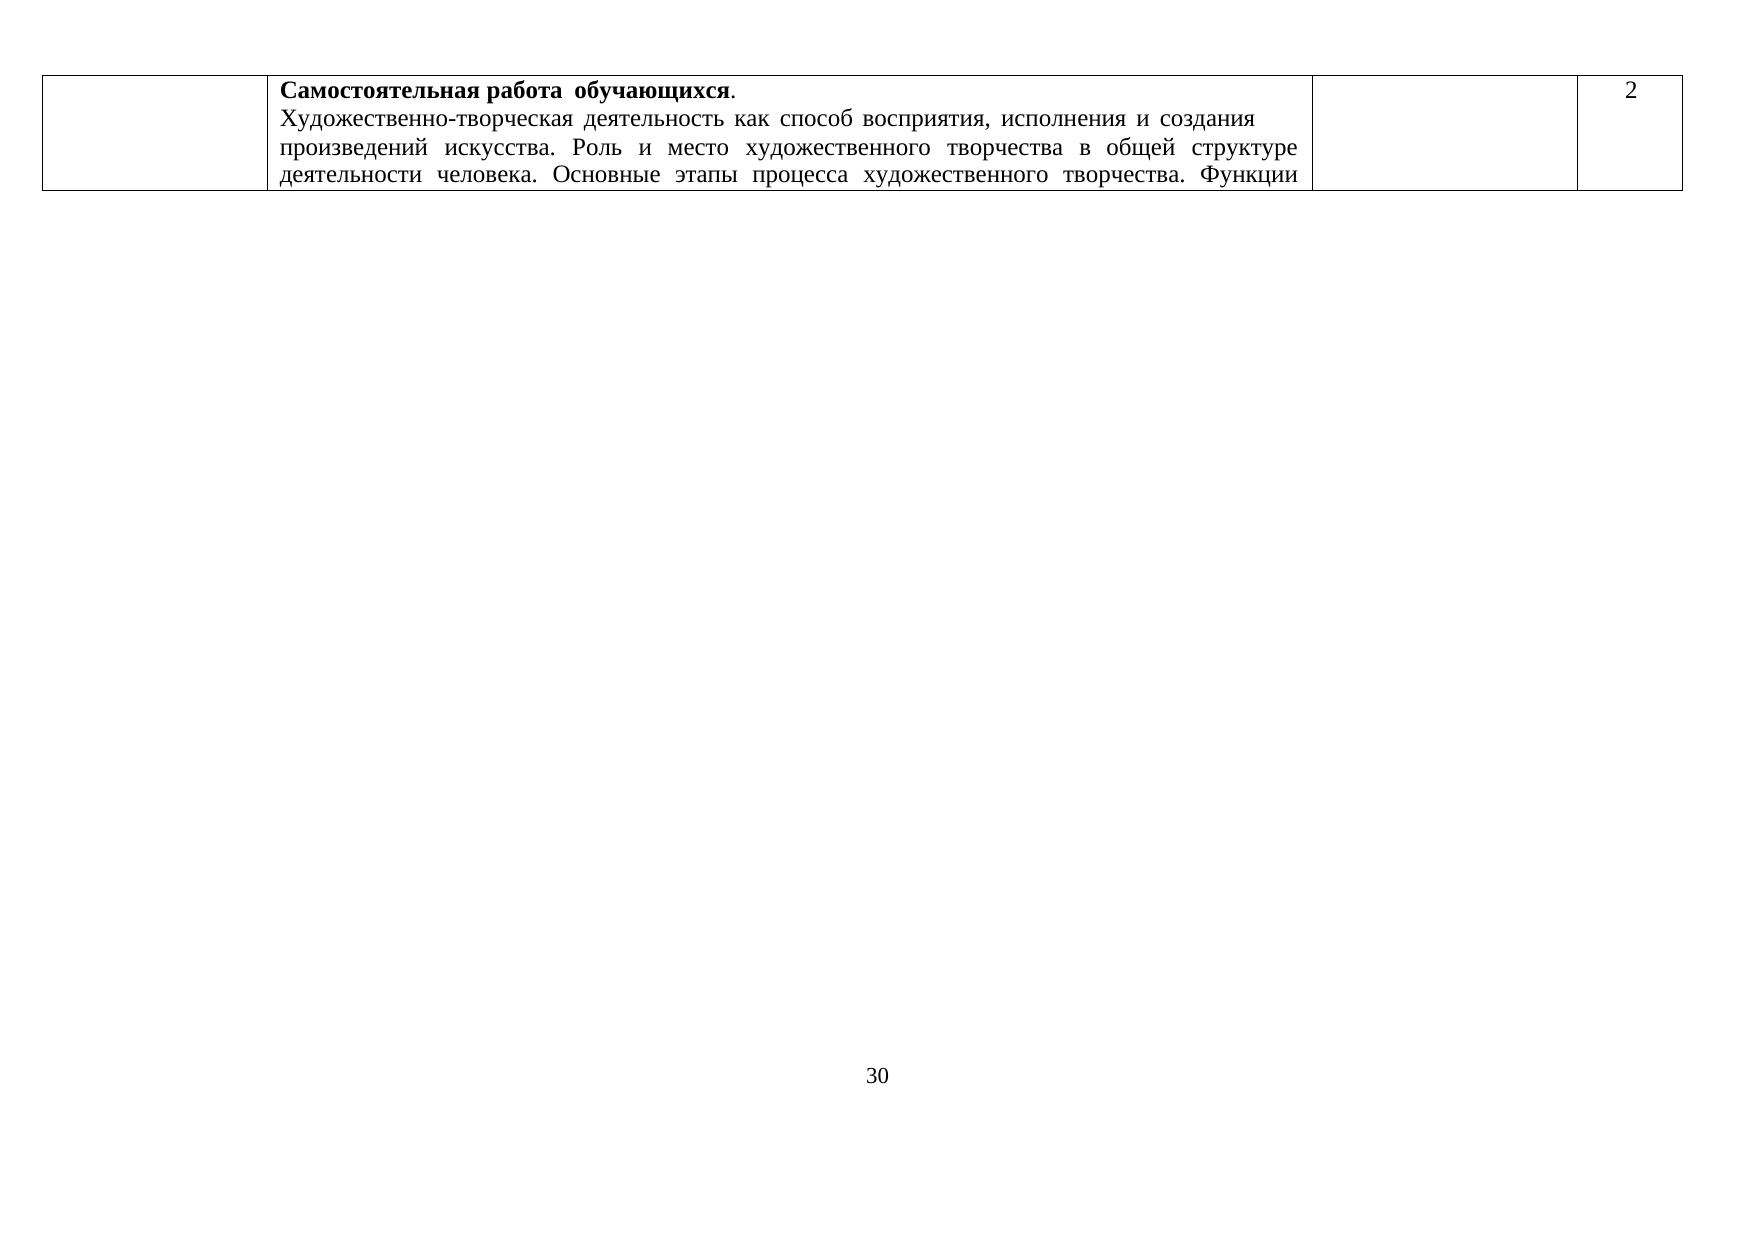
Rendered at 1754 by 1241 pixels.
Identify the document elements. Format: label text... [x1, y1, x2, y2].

table_cell Самостоятельная работа обучающихся. Художественно-творческая деятельность как способ восприятия, исполнения и создания произведений искусства. Роль и место художественного творчества в общей структуре деятельности человека. Основные этапы процесса художественного творчества. Функции [268, 76, 1312, 190]
table_cell 2 [1578, 76, 1682, 190]
table_cell [1313, 76, 1577, 190]
